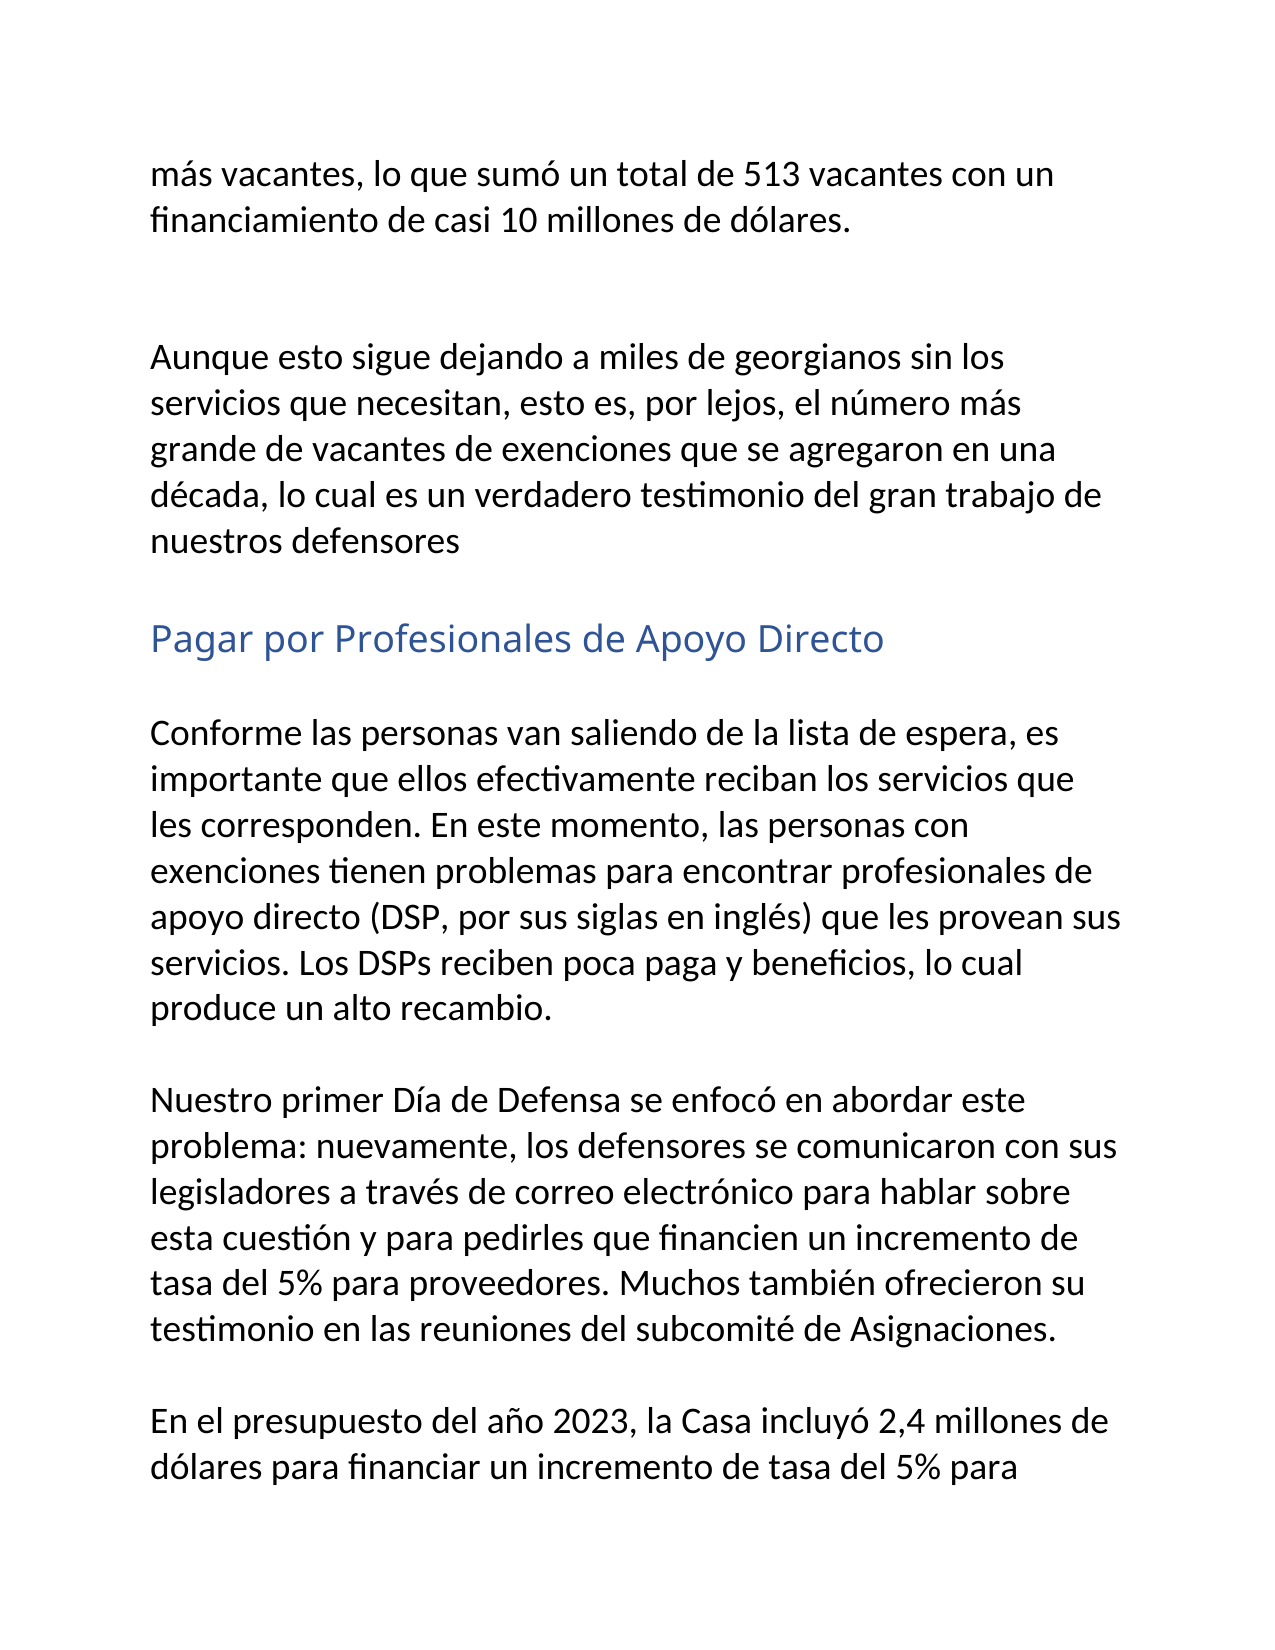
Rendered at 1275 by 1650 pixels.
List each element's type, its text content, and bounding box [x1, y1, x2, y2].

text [150, 1397, 1125, 1488]
subtitle Pagar por Profesionales de Apoyo Directo [150, 612, 1125, 663]
text Conforme las personas van saliendo de la lista de espera, es importante que ellos efectivamente reciban los servicios que les corresponden. En este momento, las personas con exenciones tienen problemas para encontrar profesionales de apoyo directo (DSP, por sus siglas en inglés) que les provean sus servicios. Los DSPs reciben poca paga y beneficios, lo cual produce un alto recambio. [150, 709, 1125, 1030]
text Aunque esto sigue dejando a miles de georgianos sin los servicios que necesitan, esto es, por lejos, el número más grande de vacantes de exenciones que se agregaron en una década, lo cual es un verdadero testimonio del gran trabajo de nuestros defensores [150, 333, 1125, 562]
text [150, 150, 1125, 242]
list Nuestro primer Día de Defensa se enfocó en abordar este problema: nuevamente, los defensores se comunicaron con sus legisladores a través de correo electrónico para hablar sobre esta cuestión y para pedirles que financien un incremento de tasa del 5% para proveedores. Muchos también ofrecieron su testimonio en las reuniones del subcomité de Asignaciones. [150, 1076, 1125, 1351]
